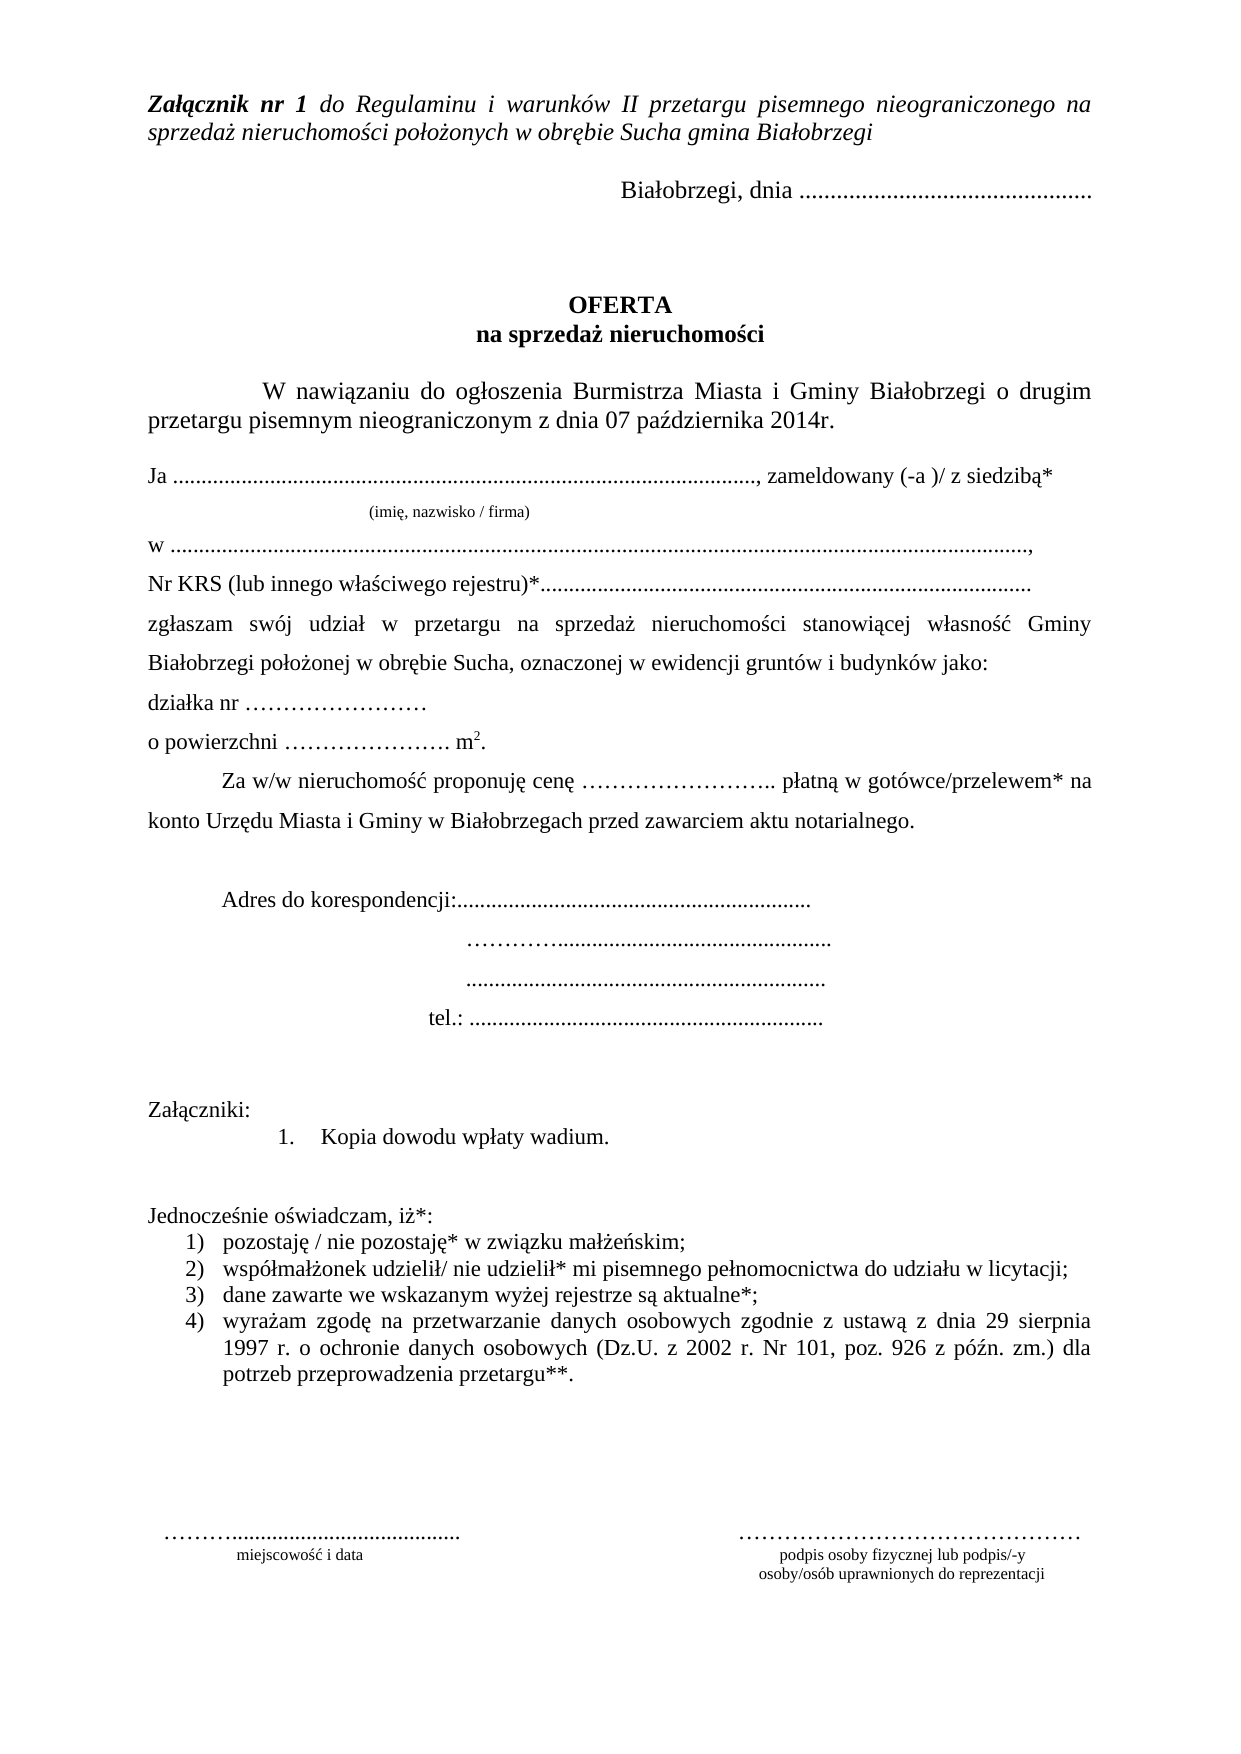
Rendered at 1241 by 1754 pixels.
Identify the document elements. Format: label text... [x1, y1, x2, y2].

text Załącznik nr 1 do Regulaminu i warunków II przetargu pisemnego nieograniczonego na sprzedaż nieruchomości położonych w obrębie Sucha gmina Białobrzegi [148, 89, 1092, 146]
text …............................................................... [443, 965, 1092, 991]
text ………........................................ ……………………………………… [162, 1518, 1092, 1544]
text OFERTA [148, 290, 1092, 319]
text Za w/w nieruchomość proponuję cenę …………………….. płatną w gotówce/przelewem* na konto Urzędu Miasta i Gminy w Białobrzegach przed zawarciem aktu notarialnego. [148, 767, 1092, 833]
text Adres do korespondencji:.............................................................. [148, 886, 1092, 912]
text o powierzchni …………………. m2. [148, 728, 1092, 754]
text W nawiązaniu do ogłoszenia Burmistrza Miasta i Gminy Białobrzegi o drugim przetargu pisemnym nieograniczonym z dnia 07 października 2014r. [148, 376, 1092, 434]
text tel.: .............................................................. [369, 1004, 1092, 1031]
text Załączniki: [148, 1097, 1092, 1123]
list Kopia dowodu wpłaty wadium. [277, 1123, 1092, 1149]
text zgłaszam swój udział w przetargu na sprzedaż nieruchomości stanowiącej własność Gminy Białobrzegi położonej w obrębie Sucha, oznaczonej w ewidencji gruntów i budynków jako: [148, 609, 1092, 675]
text na sprzedaż nieruchomości [148, 319, 1092, 347]
text Nr KRS (lub innego właściwego rejestru)*...................................................................................... [148, 570, 1092, 596]
text Ja ......................................................................................................, zameldowany (-a )/ z siedzibą* [148, 462, 1092, 489]
text Jednocześnie oświadczam, iż*: [148, 1202, 1092, 1228]
text działka nr …………………… [148, 688, 1092, 715]
list pozostaję / nie pozostaję* w związku małżeńskim; [185, 1228, 1092, 1255]
list wyrażam zgodę na przetwarzanie danych osobowych zgodnie z ustawą z dnia 29 sierpnia 1997 r. o ochronie danych osobowych (Dz.U. z 2002 r. Nr 101, poz. 926 z późn. zm.) dla potrzeb przeprowadzenia przetargu**. [185, 1307, 1092, 1386]
text miejscowość i data podpis osoby fizycznej lub podpis/-y [148, 1544, 1092, 1564]
list współmałżonek udzielił/ nie udzielił* mi pisemnego pełnomocnictwa do udziału w licytacji; [185, 1255, 1092, 1281]
text (imię, nazwisko / firma) [295, 502, 1092, 521]
text ……………................................................ [443, 925, 1092, 952]
text osoby/osób uprawnionych do reprezentacji [649, 1564, 1092, 1583]
text Białobrzegi, dnia ............................................... [148, 175, 1092, 204]
text w ......................................................................................................................................................, [148, 531, 1092, 557]
list dane zawarte we wskazanym wyżej rejestrze są aktualne*; [185, 1281, 1092, 1307]
